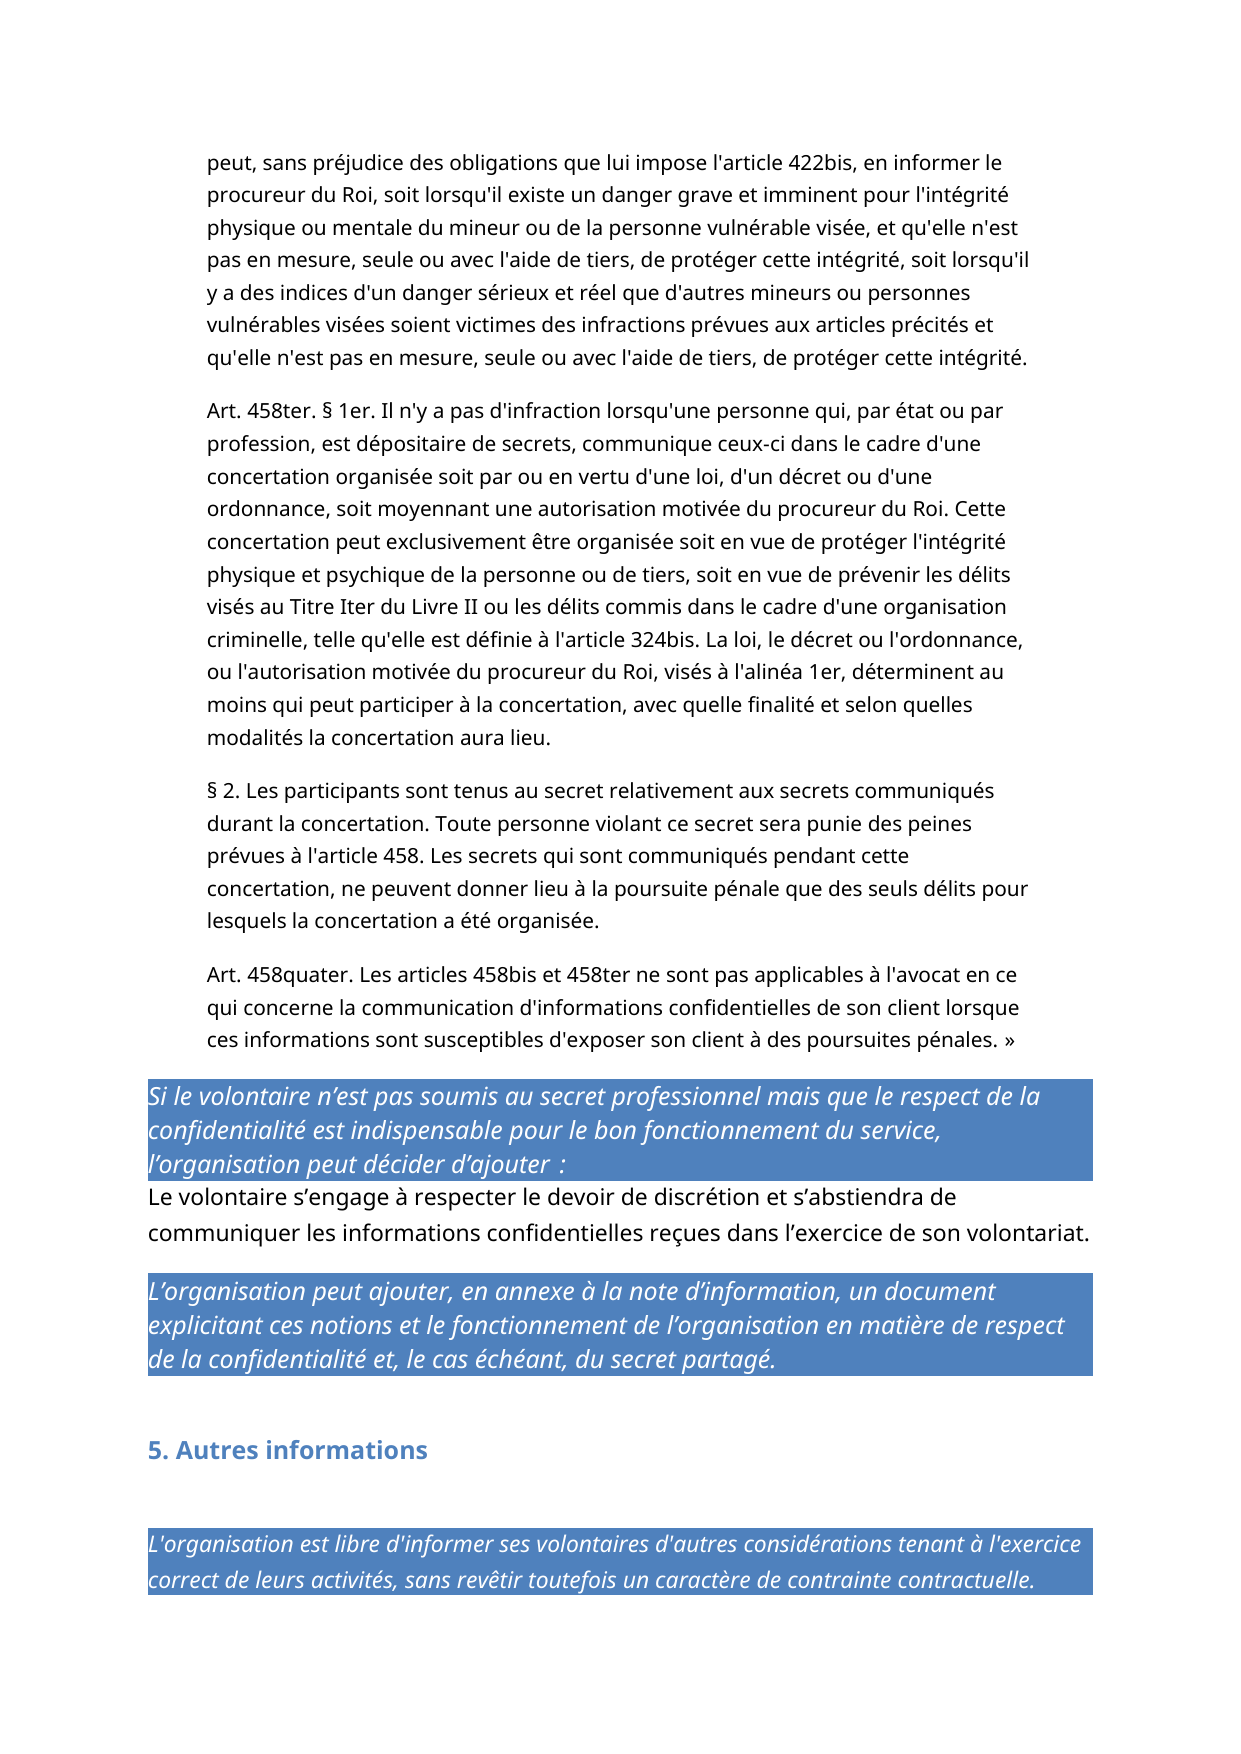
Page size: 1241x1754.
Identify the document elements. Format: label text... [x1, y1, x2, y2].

text 5. Autres informations [148, 1432, 1093, 1502]
text Si le volontaire n’est pas soumis au secret professionnel mais que le respect de la confidentialité est indispensable pour le bon fonctionnement du service, l’organisation peut décider d’ajouter : [148, 1079, 1093, 1181]
text Art. 458quater. Les articles 458bis et 458ter ne sont pas applicables à l'avocat en ce qui concerne la communication d'informations confidentielles de son client lorsque ces informations sont susceptibles d'exposer son client à des poursuites pénales. » [207, 960, 1033, 1054]
text Le volontaire s’engage à respecter le devoir de discrétion et s’abstiendra de communiquer les informations confidentielles reçues dans l’exercice de son volontariat. [148, 1181, 1093, 1248]
text L’organisation peut ajouter, en annexe à la note d’information, un document explicitant ces notions et le fonctionnement de l’organisation en matière de respect de la confidentialité et, le cas échéant, du secret partagé. [148, 1273, 1093, 1376]
text L'organisation est libre d'informer ses volontaires d'autres considérations tenant à l'exercice correct de leurs activités, sans revêtir toutefois un caractère de contrainte contractuelle. [148, 1528, 1093, 1595]
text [207, 148, 1033, 372]
text Art. 458ter. § 1er. Il n'y a pas d'infraction lorsqu'une personne qui, par état ou par profession, est dépositaire de secrets, communique ceux-ci dans le cadre d'une concertation organisée soit par ou en vertu d'une loi, d'un décret ou d'une ordonnance, soit moyennant une autorisation motivée du procureur du Roi. Cette concertation peut exclusivement être organisée soit en vue de protéger l'intégrité physique et psychique de la personne ou de tiers, soit en vue de prévenir les délits visés au Titre Iter du Livre II ou les délits commis dans le cadre d'une organisation criminelle, telle qu'elle est définie à l'article 324bis. La loi, le décret ou l'ordonnance, ou l'autorisation motivée du procureur du Roi, visés à l'alinéa 1er, déterminent au moins qui peut participer à la concertation, avec quelle finalité et selon quelles modalités la concertation aura lieu. [207, 397, 1033, 751]
text § 2. Les participants sont tenus au secret relativement aux secrets communiqués durant la concertation. Toute personne violant ce secret sera punie des peines prévues à l'article 458. Les secrets qui sont communiqués pendant cette concertation, ne peuvent donner lieu à la poursuite pénale que des seuls délits pour lesquels la concertation a été organisée. [207, 776, 1033, 935]
